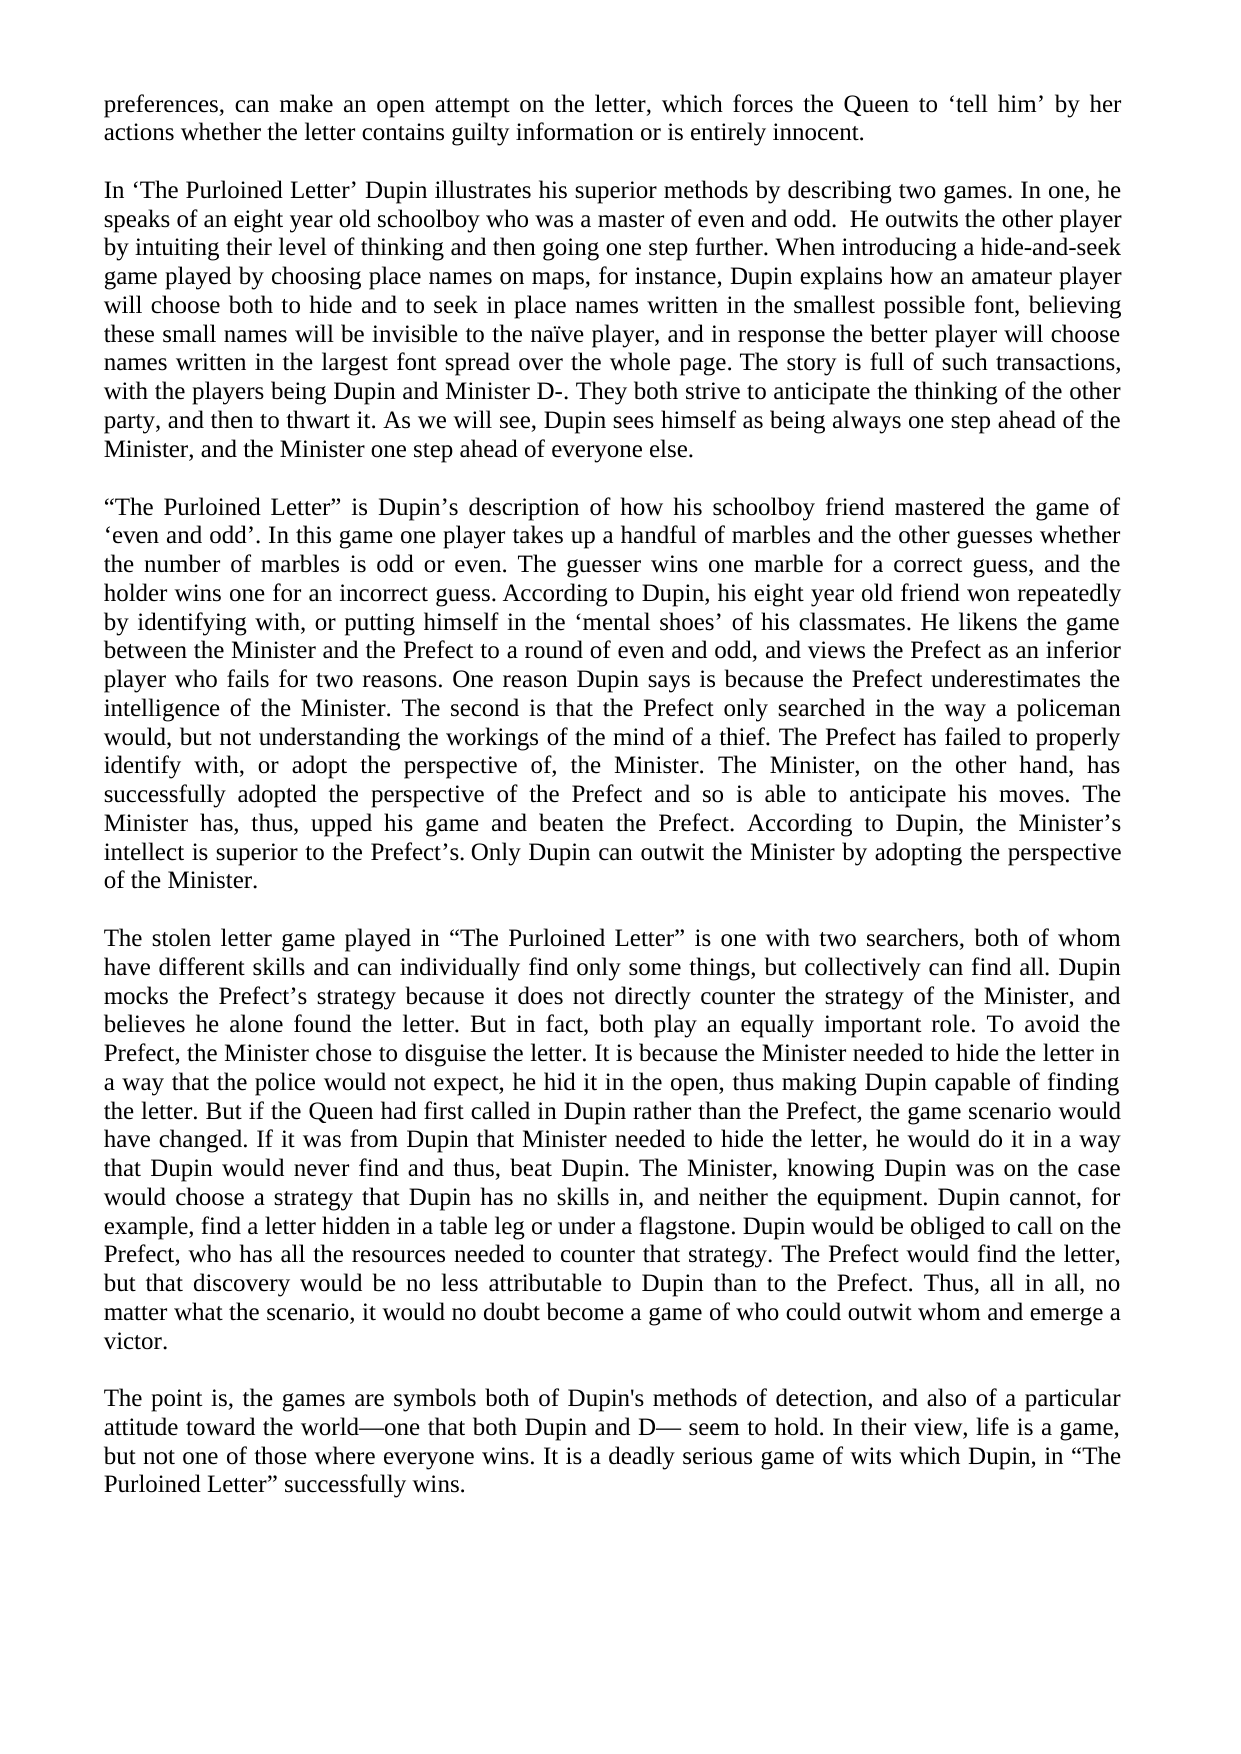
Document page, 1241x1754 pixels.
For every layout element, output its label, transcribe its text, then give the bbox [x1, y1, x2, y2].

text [103, 89, 1122, 146]
text The stolen letter game played in “The Purloined Letter” is one with two searchers, both of whom have different skills and can individually find only some things, but collectively can find all. Dupin mocks the Prefect’s strategy because it does not directly counter the strategy of the Minister, and believes he alone found the letter. But in fact, both play an equally important role. To avoid the Prefect, the Minister chose to disguise the letter. It is because the Minister needed to hide the letter in a way that the police would not expect, he hid it in the open, thus making Dupin capable of finding the letter. But if the Queen had first called in Dupin rather than the Prefect, the game scenario would have changed. If it was from Dupin that Minister needed to hide the letter, he would do it in a way that Dupin would never find and thus, beat Dupin. The Minister, knowing Dupin was on the case would choose a strategy that Dupin has no skills in, and neither the equipment. Dupin cannot, for example, find a letter hidden in a table leg or under a flagstone. Dupin would be obliged to call on the Prefect, who has all the resources needed to counter that strategy. The Prefect would find the letter, but that discovery would be no less attributable to Dupin than to the Prefect. Thus, all in all, no matter what the scenario, it would no doubt become a game of who could outwit whom and emerge a victor. [103, 923, 1122, 1354]
text In ‘The Purloined Letter’ Dupin illustrates his superior methods by describing two games. In one, he speaks of an eight year old schoolboy who was a master of even and odd. He outwits the other player by intuiting their level of thinking and then going one step further. When introducing a hide-and-seek game played by choosing place names on maps, for instance, Dupin explains how an amateur player will choose both to hide and to seek in place names written in the smallest possible font, believing these small names will be invisible to the naïve player, and in response the better player will choose names written in the largest font spread over the whole page. The story is full of such transactions, with the players being Dupin and Minister D-. They both strive to anticipate the thinking of the other party, and then to thwart it. As we will see, Dupin sees himself as being always one step ahead of the Minister, and the Minister one step ahead of everyone else. [103, 175, 1122, 462]
text The point is, the games are symbols both of Dupin's methods of detection, and also of a particular attitude toward the world—one that both Dupin and D— seem to hold. In their view, life is a game, but not one of those where everyone wins. It is a deadly serious game of wits which Dupin, in “The Purloined Letter” successfully wins. [103, 1383, 1122, 1498]
text “The Purloined Letter” is Dupin’s description of how his schoolboy friend mastered the game of ‘even and odd’. In this game one player takes up a handful of marbles and the other guesses whether the number of marbles is odd or even. The guesser wins one marble for a correct guess, and the holder wins one for an incorrect guess. According to Dupin, his eight year old friend won repeatedly by identifying with, or putting himself in the ‘mental shoes’ of his classmates. He likens the game between the Minister and the Prefect to a round of even and odd, and views the Prefect as an inferior player who fails for two reasons. One reason Dupin says is because the Prefect underestimates the intelligence of the Minister. The second is that the Prefect only searched in the way a policeman would, but not understanding the workings of the mind of a thief. The Prefect has failed to properly identify with, or adopt the perspective of, the Minister. The Minister, on the other hand, has successfully adopted the perspective of the Prefect and so is able to anticipate his moves. The Minister has, thus, upped his game and beaten the Prefect. According to Dupin, the Minister’s intellect is superior to the Prefect’s. Only Dupin can outwit the Minister by adopting the perspective of the Minister. [103, 492, 1122, 894]
